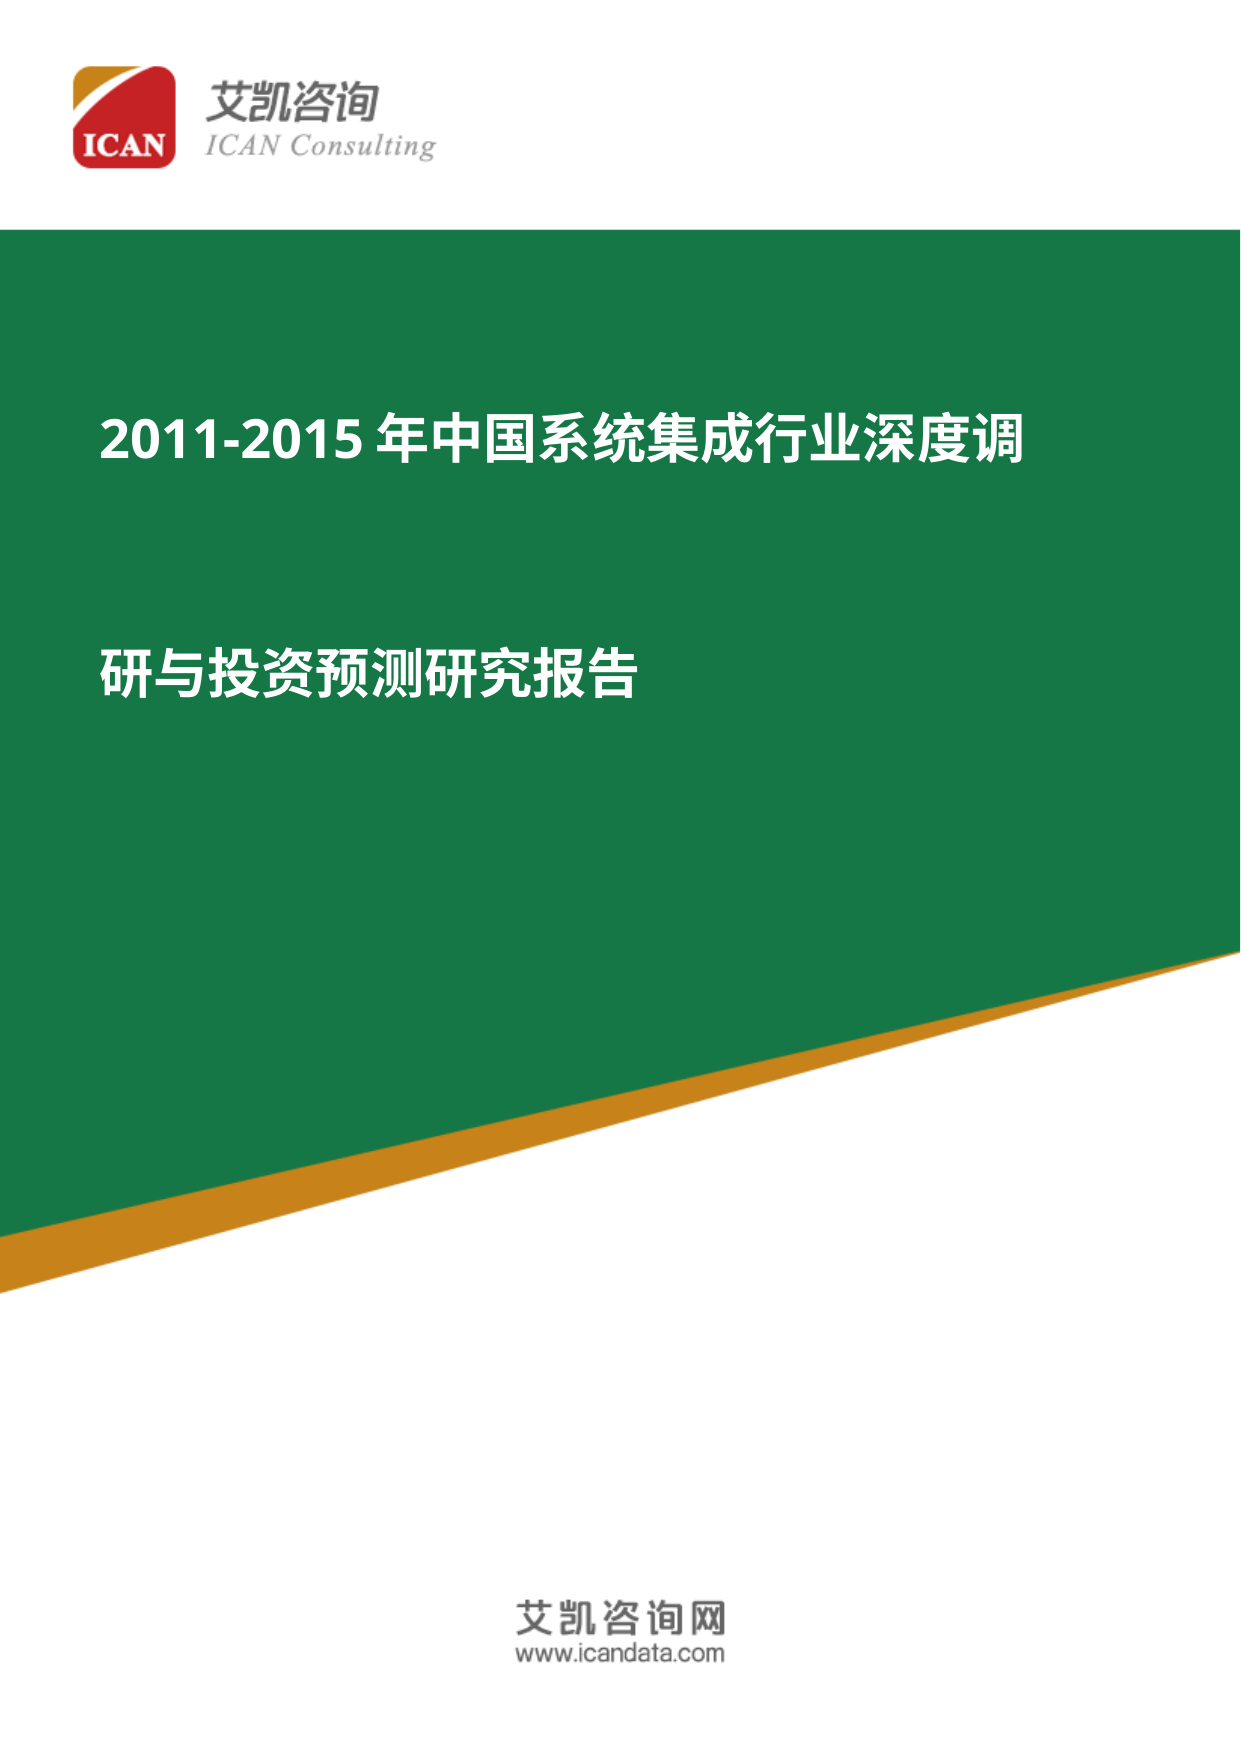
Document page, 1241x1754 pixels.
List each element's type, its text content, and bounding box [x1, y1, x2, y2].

subtitle 2011-2015年中国系统集成行业深度调研与投资预测研究报告 [99, 386, 1053, 718]
picture [0, 5, 1241, 1754]
